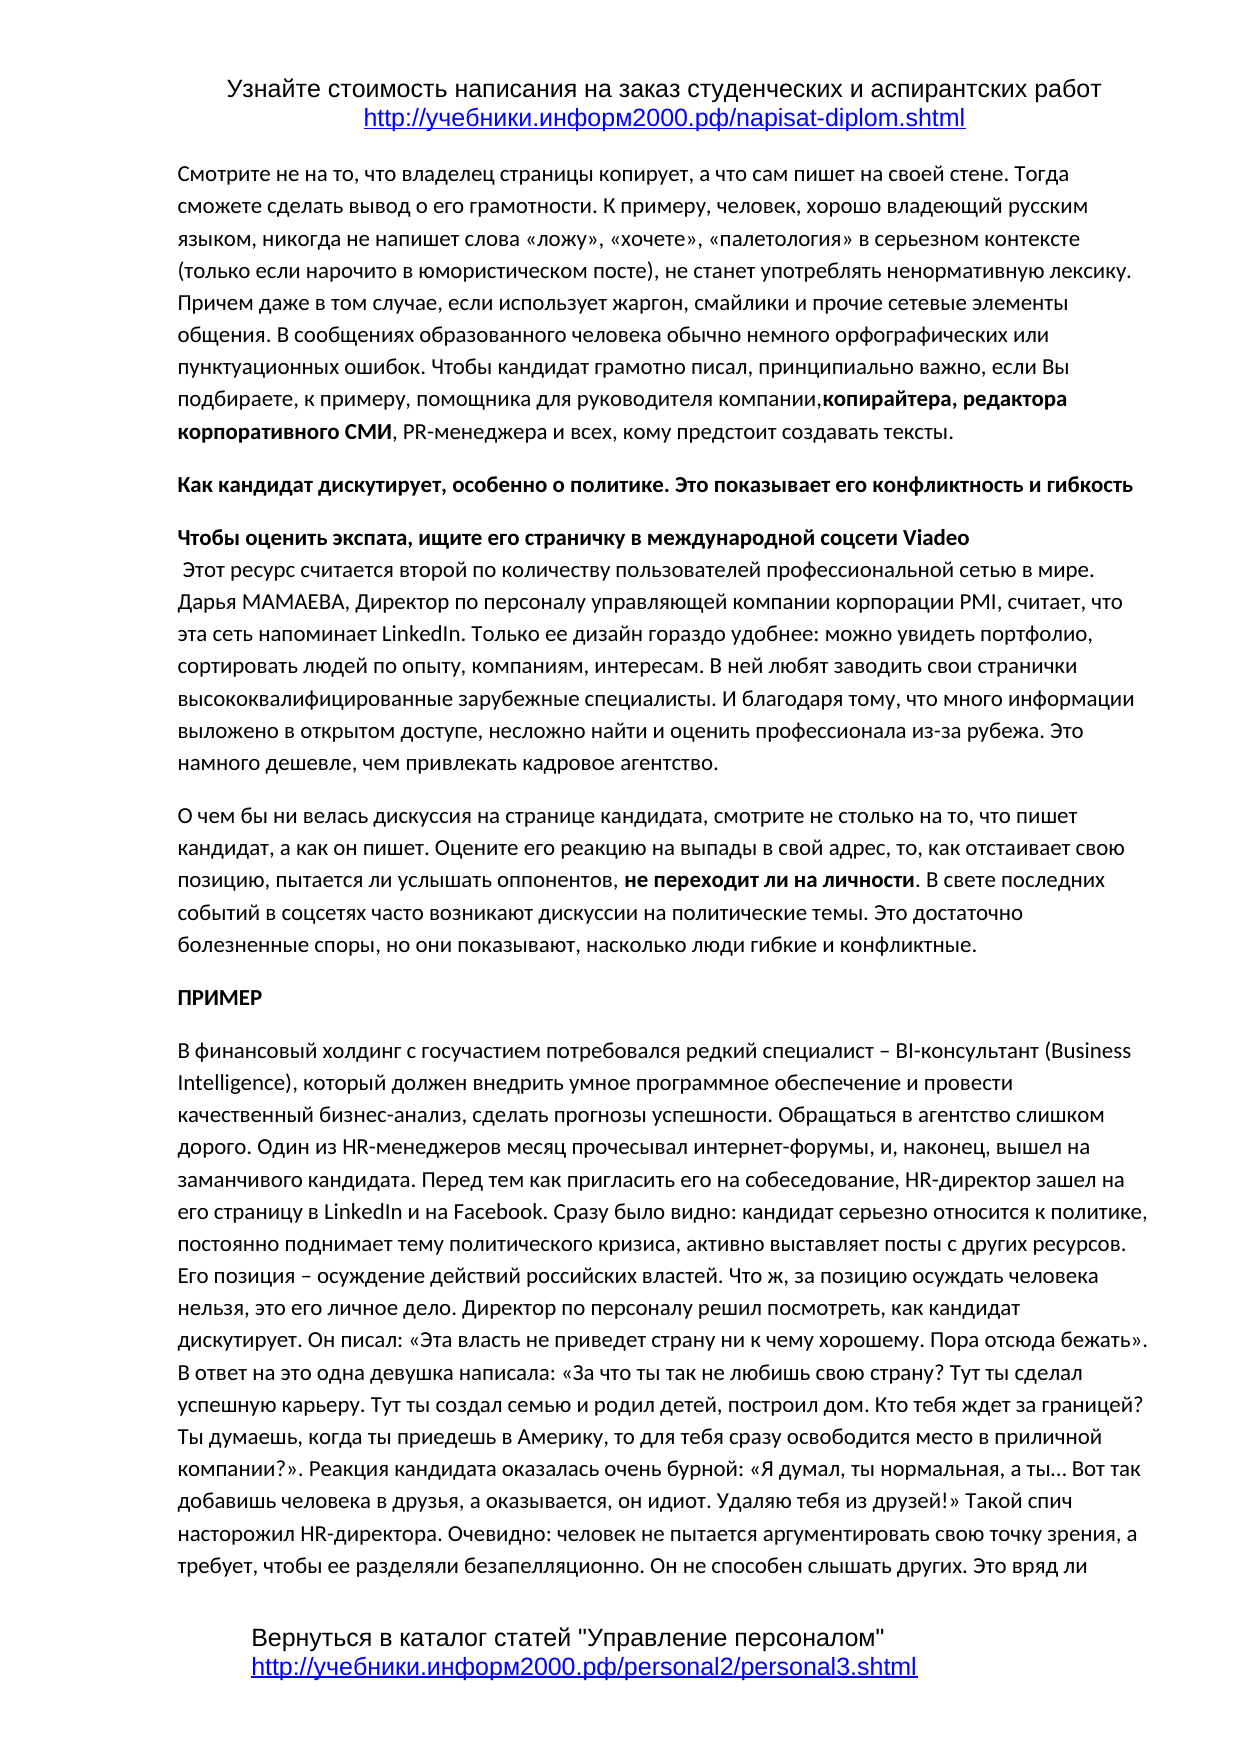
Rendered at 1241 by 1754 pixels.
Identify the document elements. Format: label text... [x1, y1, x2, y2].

text Чтобы оценить экспата, ищите его страничку в международной соцсети Viadeo Этот ресурс считается второй по количеству пользователей профессиональной сетью в мире. Дарья МАМАЕВА, Директор по персоналу управляющей компании корпорации PMI, считает, что эта сеть напоминает LinkedIn. Только ее дизайн гораздо удобнее: можно увидеть портфолио, сортировать людей по опыту, компаниям, интересам. В ней любят заводить свои странички высококвалифицированные зарубежные специалисты. И благодаря тому, что много информации выложено в открытом доступе, несложно найти и оценить профессионала из-за рубежа. Это намного дешевле, чем привлекать кадровое агентство. [177, 523, 1152, 776]
text ПРИМЕР [177, 983, 1152, 1011]
text Смотрите не на то, что владелец страницы копирует, а что сам пишет на своей стене. Тогда сможете сделать вывод о его грамотности. К примеру, человек, хорошо владеющий русским языком, никогда не напишет слова «ложу», «хочете», «палетология» в серьезном контексте (только если нарочито в юмористическом посте), не станет употреблять ненормативную лексику. Причем даже в том случае, если использует жаргон, смайлики и прочие сетевые элементы общения. В сообщениях образованного человека обычно немного орфографических или пунктуационных ошибок. Чтобы кандидат грамотно писал, принципиально важно, если Вы подбираете, к примеру, помощника для руководителя компании,копирайтера, редактора корпоративного СМИ, РR-менеджера и всех, кому предстоит создавать тексты. [177, 159, 1152, 445]
text Как кандидат дискутирует, особенно о политике. Это показывает его конфликтность и гибкость [177, 470, 1152, 498]
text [177, 1036, 1152, 1579]
text О чем бы ни велась дискуссия на странице кандидата, смотрите не столько на то, что пишет кандидат, а как он пишет. Оцените его реакцию на выпады в свой адрес, то, как отстаивает свою позицию, пытается ли услышать оппонентов, не переходит ли на личности. В свете последних событий в соцсетях часто возникают дискуссии на политические темы. Это достаточно болезненные споры, но они показывают, насколько люди гибкие и конфликтные. [177, 801, 1152, 958]
